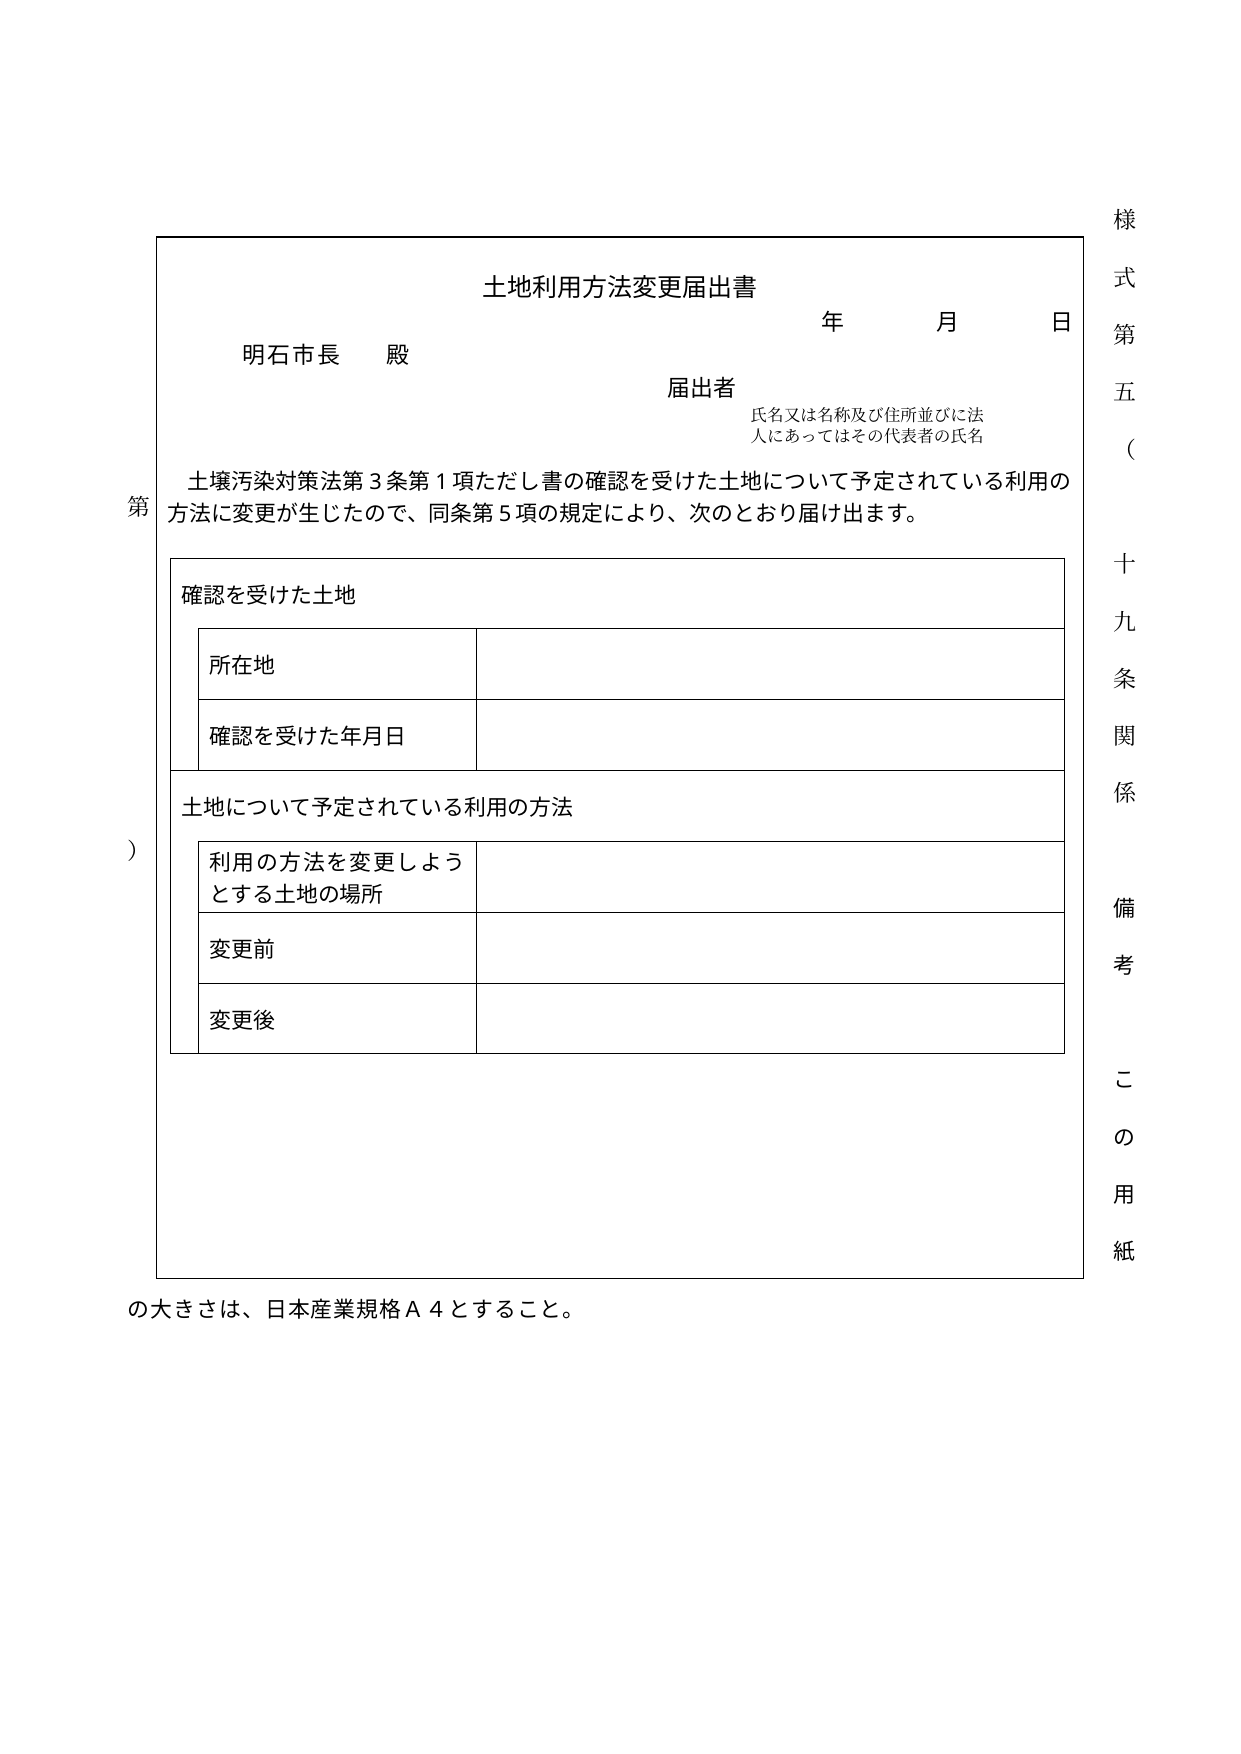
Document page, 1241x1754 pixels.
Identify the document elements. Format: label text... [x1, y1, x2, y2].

table_header 土地利用方法変更届出書 年 月 日 明石市長 殿 届出者 土壌汚染対策法第3条第1項ただし書の確認を受けた土地について予定されている利用の方法に変更が生じたので、同条第5項の規定により、次のとおり届け出ます。 [157, 238, 1083, 1278]
text 様式第五（第十九条関係） [127, 190, 1113, 878]
text 備考 この用紙の大きさは、日本産業規格Ａ４とすること。 [127, 878, 1113, 1336]
